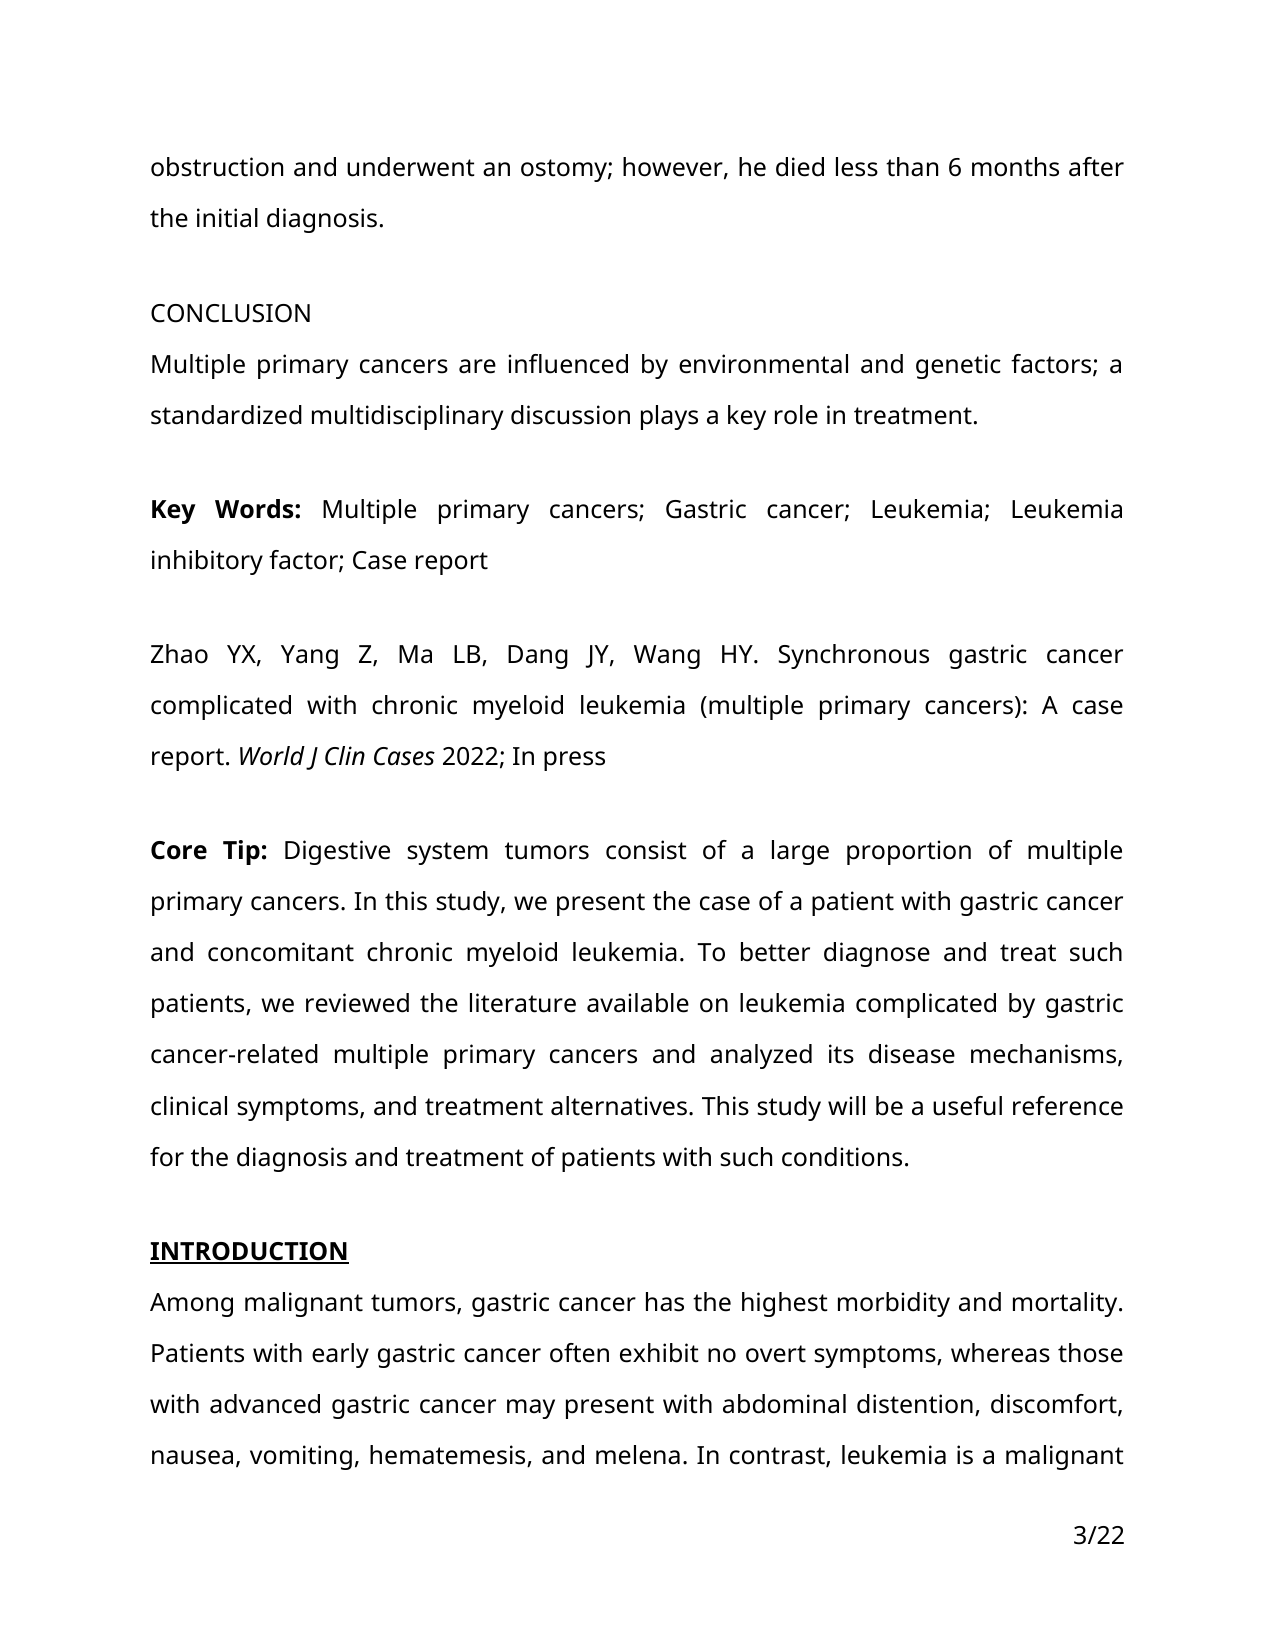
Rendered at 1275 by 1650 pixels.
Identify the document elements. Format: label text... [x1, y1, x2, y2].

text Zhao YX, Yang Z, Ma LB, Dang JY, Wang HY. Synchronous gastric cancer complicated with chronic myeloid leukemia (multiple primary cancers): A case report. World J Clin Cases 2022; In press [150, 637, 1125, 773]
text INTRODUCTION [150, 1233, 1125, 1267]
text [150, 150, 1125, 235]
text Multiple primary cancers are influenced by environmental and genetic factors; a standardized multidisciplinary discussion plays a key role in treatment. [150, 346, 1125, 431]
text Key Words: Multiple primary cancers; Gastric cancer; Leukemia; Leukemia inhibitory factor; Case report [150, 491, 1125, 577]
text CONCLUSION [150, 295, 1125, 329]
text Core Tip: Digestive system tumors consist of a large proportion of multiple primary cancers. In this study, we present the case of a patient with gastric cancer and concomitant chronic myeloid leukemia. To better diagnose and treat such patients, we reviewed the literature available on leukemia complicated by gastric cancer-related multiple primary cancers and analyzed its disease mechanisms, clinical symptoms, and treatment alternatives. This study will be a useful reference for the diagnosis and treatment of patients with such conditions. [150, 833, 1125, 1173]
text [150, 1284, 1125, 1472]
